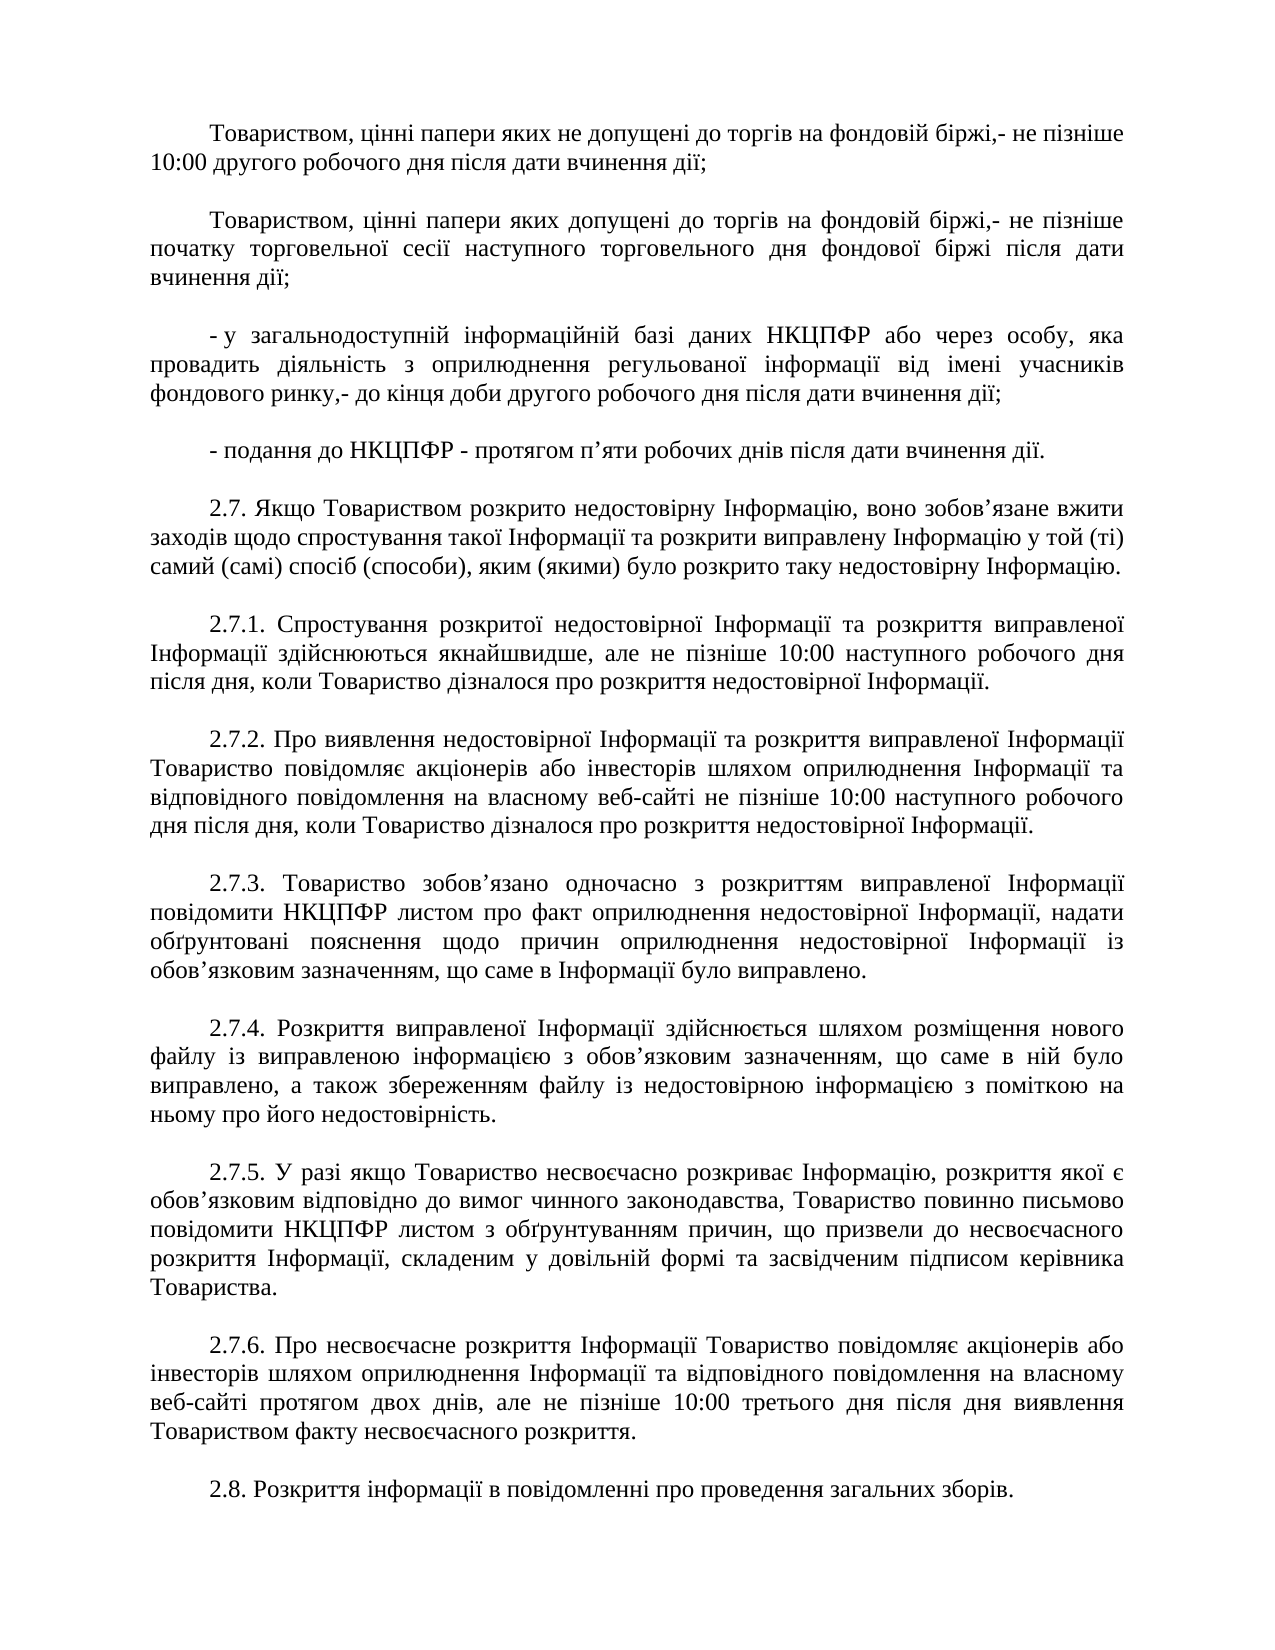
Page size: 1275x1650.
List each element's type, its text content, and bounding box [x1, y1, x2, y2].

text 2.8. Розкриття інформації в повідомленні про проведення загальних зборів. [150, 1474, 1125, 1503]
text 2.7. Якщо Товариством розкрито недостовірну Інформацію, воно зобов’язане вжити заходів щодо спростування такої Інформації та розкрити виправлену Інформацію у той (ті) самий (самі) спосіб (способи), яким (якими) було розкрито таку недостовірну Інформацію. [150, 493, 1125, 580]
text 2.7.5. У разі якщо Товариство несвоєчасно розкриває Інформацію, розкриття якої є обов’язковим відповідно до вимог чинного законодавства, Товариство повинно письмово повідомити НКЦПФР листом з обґрунтуванням причин, що призвели до несвоєчасного розкриття Інформації, складеним у довільній формі та засвідченим підписом керівника Товариства. [150, 1157, 1125, 1301]
text 2.7.1. Спростування розкритої недостовірної Інформації та розкриття виправленої Інформації здійснюються якнайшвидше, але не пізніше 10:00 наступного робочого дня після дня, коли Товариство дізналося про розкриття недостовірної Інформації. [150, 609, 1125, 695]
text 2.7.2. Про виявлення недостовірної Інформації та розкриття виправленої Інформації Товариство повідомляє акціонерів або інвесторів шляхом оприлюднення Інформації та відповідного повідомлення на власному веб-сайті не пізніше 10:00 наступного робочого дня після дня, коли Товариство дізналося про розкриття недостовірної Інформації. [150, 724, 1125, 839]
text - подання до НКЦПФР - протягом п’яти робочих днів після дати вчинення дії. [150, 436, 1125, 464]
text 2.7.6. Про несвоєчасне розкриття Інформації Товариство повідомляє акціонерів або інвесторів шляхом оприлюднення Інформації та відповідного повідомлення на власному веб-сайті протягом двох днів, але не пізніше 10:00 третього дня після дня виявлення Товариством факту несвоєчасного розкриття. [150, 1330, 1125, 1445]
list у загальнодоступній інформаційній базі даних НКЦПФР або через особу, яка провадить діяльність з оприлюднення регульованої інформації від імені учасників фондового ринку,- до кінця доби другого робочого дня після дати вчинення дії; [150, 320, 1125, 406]
text Товариством, цінні папери яких не допущені до торгів на фондовій біржі,- не пізніше 10:00 другого робочого дня після дати вчинення дії; [150, 118, 1125, 176]
text 2.7.3. Товариство зобов’язано одночасно з розкриттям виправленої Інформації повідомити НКЦПФР листом про факт оприлюднення недостовірної Інформації, надати обґрунтовані пояснення щодо причин оприлюднення недостовірної Інформації із обов’язковим зазначенням, що саме в Інформації було виправлено. [150, 868, 1125, 983]
text Товариством, цінні папери яких допущені до торгів на фондовій біржі,- не пізніше початку торговельної сесії наступного торговельного дня фондової біржі після дати вчинення дії; [150, 205, 1125, 291]
text 2.7.4. Розкриття виправленої Інформації здійснюється шляхом розміщення нового файлу із виправленою інформацією з обов’язковим зазначенням, що саме в ній було виправлено, а також збереженням файлу із недостовірною інформацією з поміткою на ньому про його недостовірність. [150, 1013, 1125, 1128]
